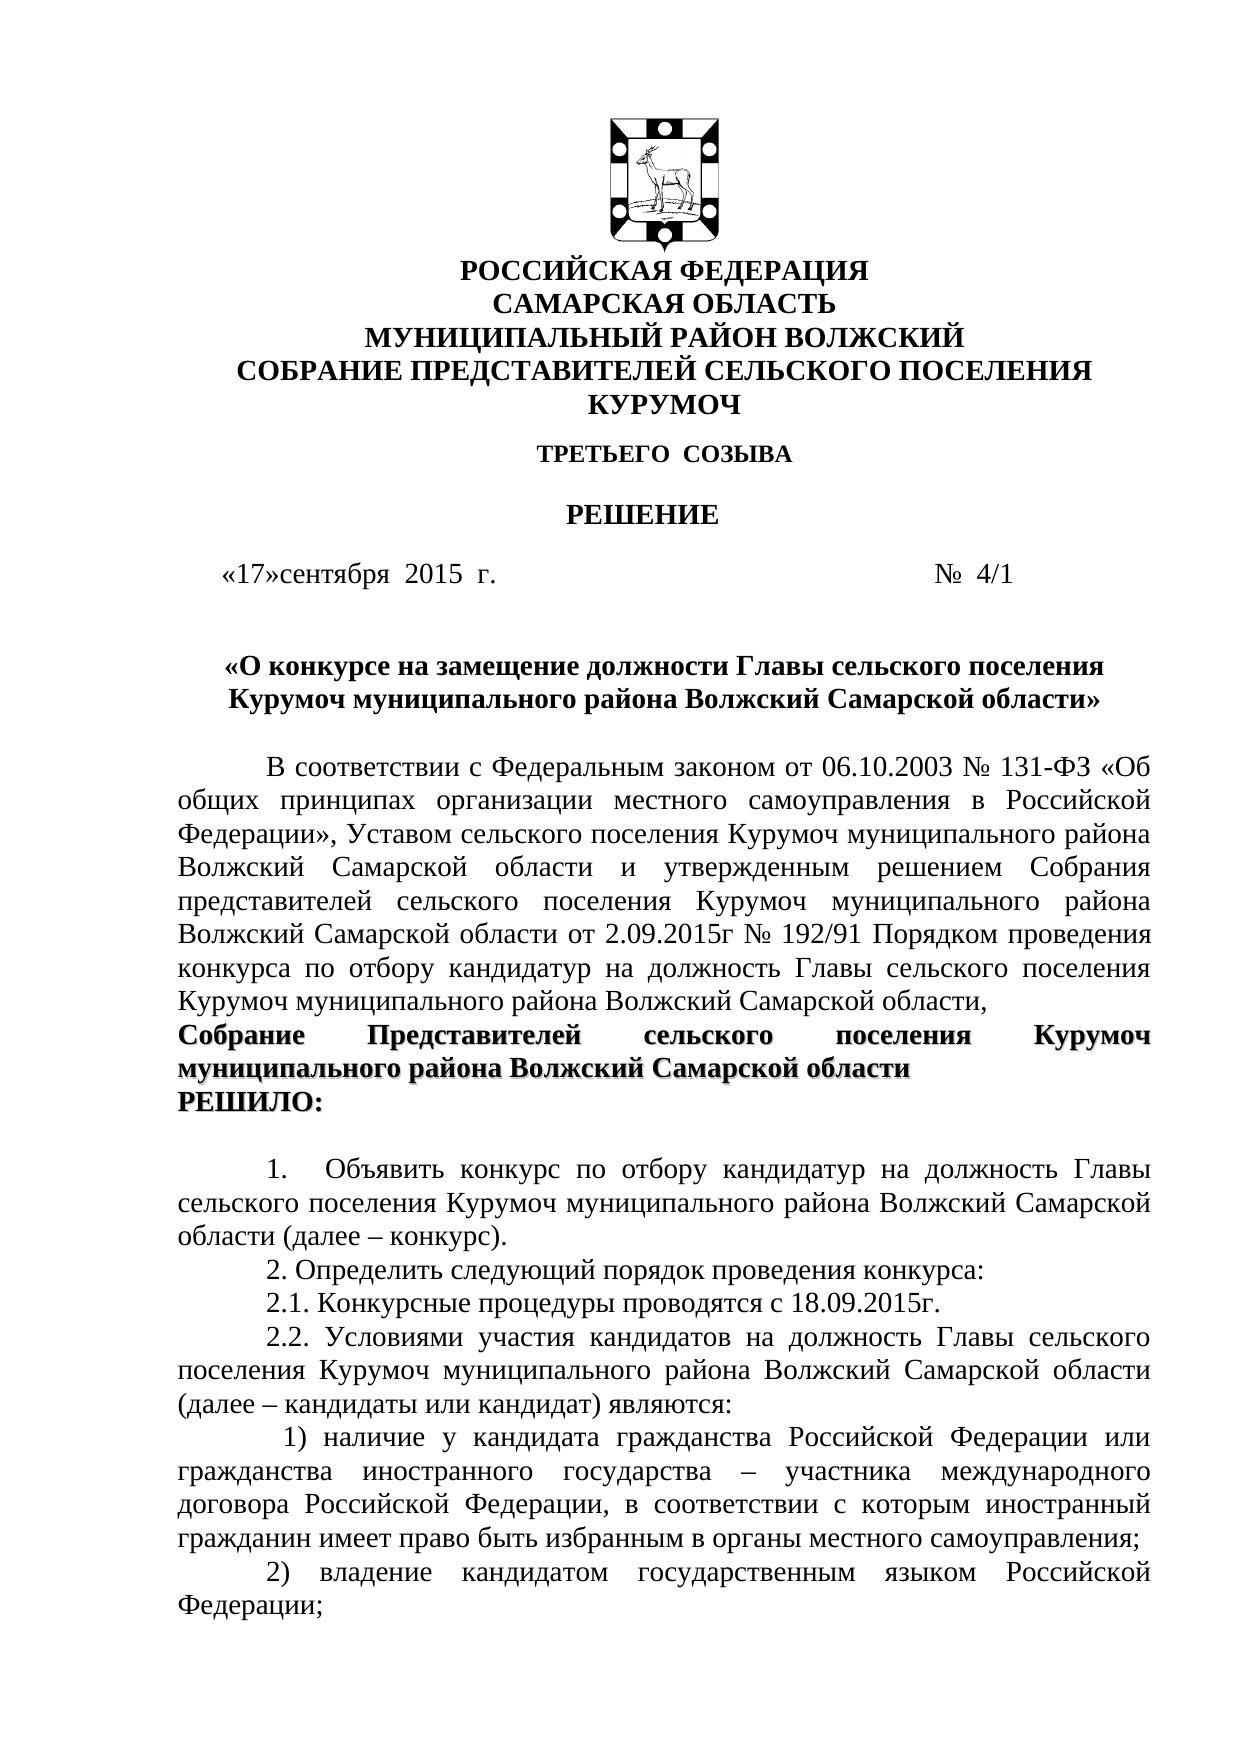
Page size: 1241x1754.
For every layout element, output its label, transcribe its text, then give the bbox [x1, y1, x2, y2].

text «О конкурсе на замещение должности Главы сельского поселения Курумоч муниципального района Волжский Самарской области» [177, 648, 1152, 715]
text 2.1. Конкурсные процедуры проводятся с 18.09.2015г. [177, 1285, 1152, 1319]
text 1. Объявить конкурс по отбору кандидатур на должность Главы сельского поселения Курумоч муниципального района Волжский Самарской области (далее – конкурс). [177, 1151, 1152, 1252]
text «17»сентября 2015 г. № 4/1 [177, 556, 1152, 589]
text РЕШЕНИЕ [177, 497, 1152, 531]
text МУНИЦИПАЛЬНЫЙ РАЙОН Волжский [177, 320, 1152, 353]
text 1) наличие у кандидата гражданства Российской Федерации или гражданства иностранного государства – участника международного договора Российской Федерации, в соответствии с которым иностранный гражданин имеет право быть избранным в органы местного самоуправления; [177, 1419, 1152, 1554]
text ТРЕТЬЕГО созыва [177, 439, 1152, 468]
text РОССИЙСКАЯ ФЕДЕРАЦИЯ САМАРСКАЯ ОБЛАСТЬ [177, 253, 1152, 320]
text Собрание Представителей сельского поселения Курумоч муниципального района Волжский Самарской области [177, 1017, 1152, 1084]
text СОБРАНИЕ ПРЕДСТАВИТЕЛЕЙ СЕЛЬСКОГО ПОСЕЛЕНИЯ [177, 353, 1152, 387]
picture [610, 118, 719, 253]
text 2. Определить следующий порядок проведения конкурса: [177, 1252, 1152, 1285]
text В соответствии с Федеральным законом от 06.10.2003 № 131-ФЗ «Об общих принципах организации местного самоуправления в Российской Федерации», Уставом сельского поселения Курумоч муниципального района Волжский Самарской области и утвержденным решением Собрания представителей сельского поселения Курумоч муниципального района Волжский Самарской области от 2.09.2015г № 192/91 Порядком проведения конкурса по отбору кандидатур на должность Главы сельского поселения Курумоч муниципального района Волжский Самарской области, [177, 749, 1152, 1017]
text 2) владение кандидатом государственным языком Российской Федерации; [177, 1554, 1152, 1621]
text 2.2. Условиями участия кандидатов на должность Главы сельского поселения Курумоч муниципального района Волжский Самарской области (далее – кандидаты или кандидат) являются: [177, 1319, 1152, 1419]
text КУРУМОЧ [177, 387, 1152, 420]
text РЕШИЛО: [177, 1084, 1152, 1118]
